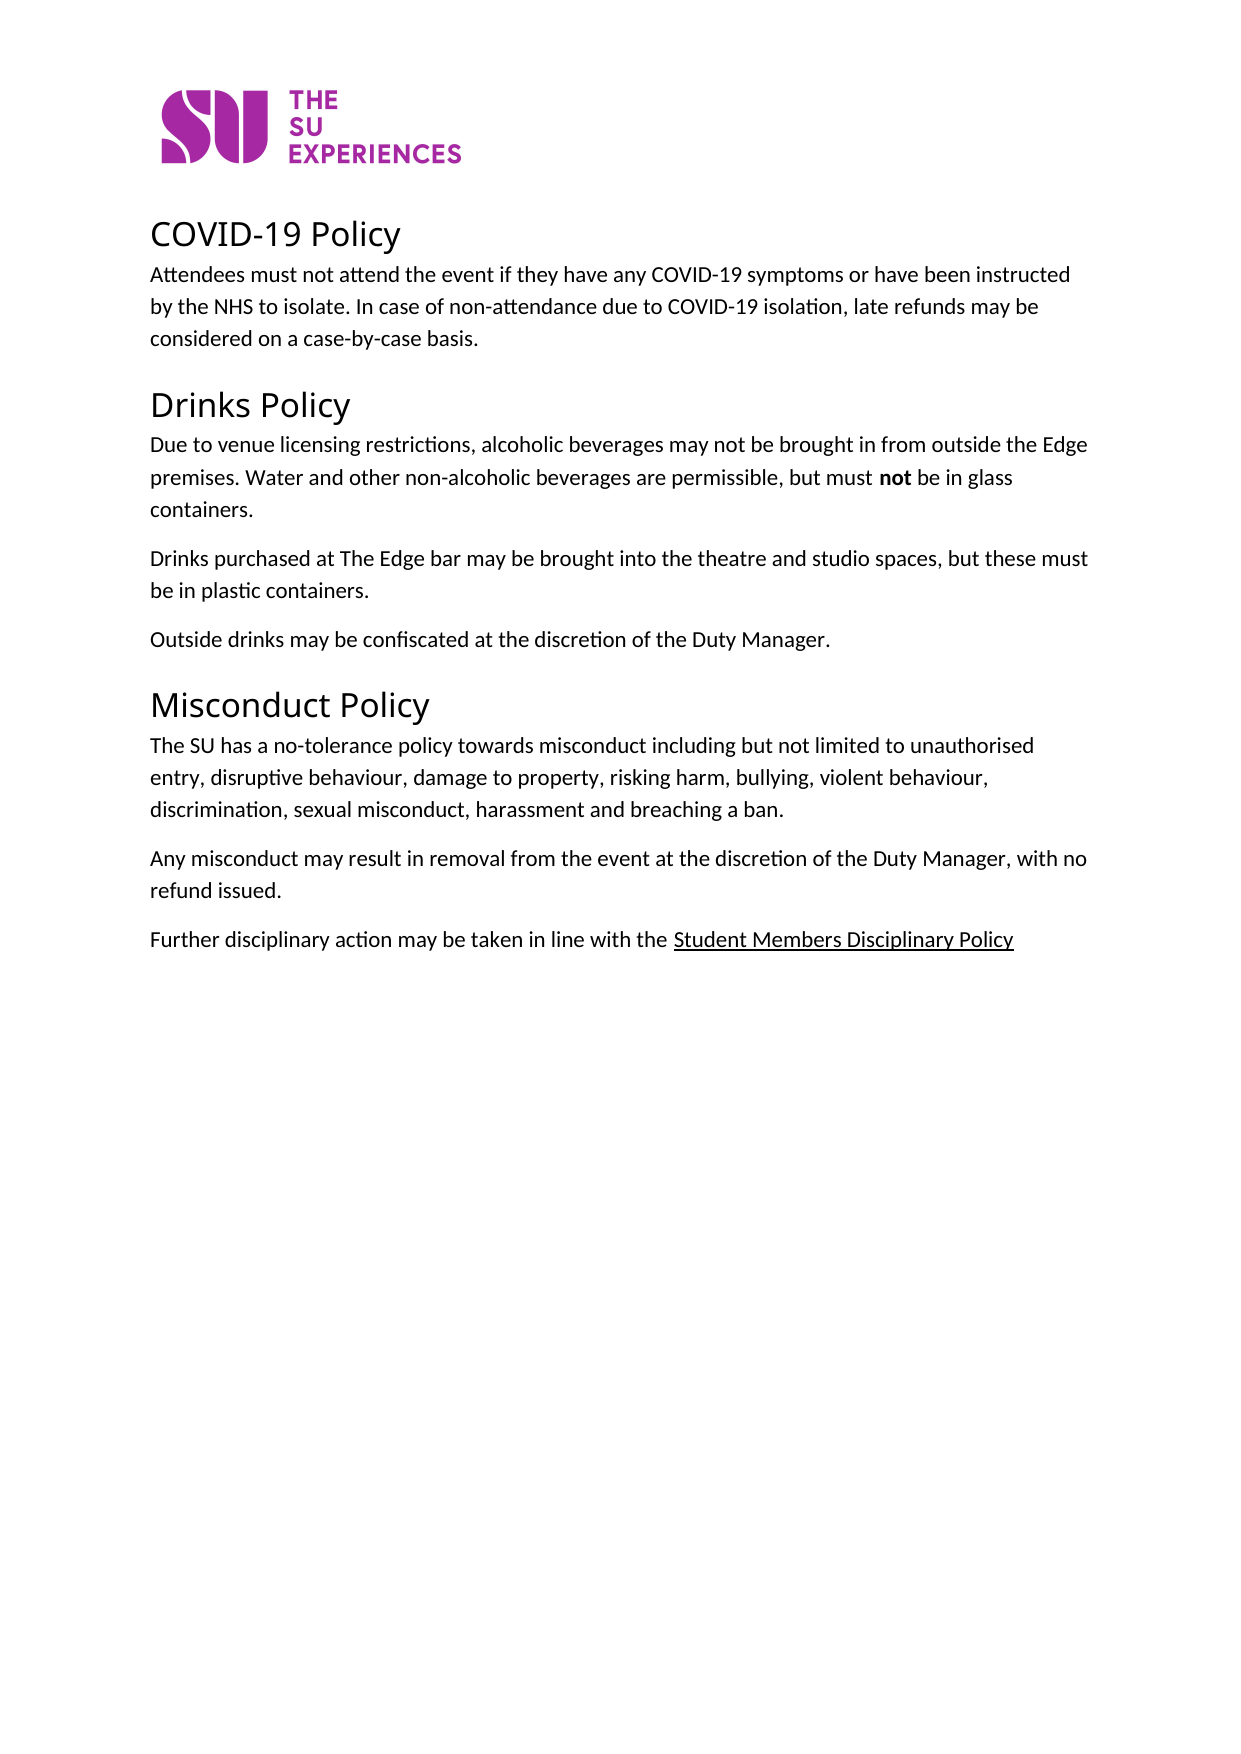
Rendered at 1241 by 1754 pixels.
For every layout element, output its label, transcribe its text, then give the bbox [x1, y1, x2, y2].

text Any misconduct may result in removal from the event at the discretion of the Duty Manager, with no refund issued. [150, 844, 1090, 904]
subtitle Drinks Policy [150, 382, 1090, 427]
text Due to venue licensing restrictions, alcoholic beverages may not be brought in from outside the Edge premises. Water and other non-alcoholic beverages are permissible, but must not be in glass containers. [150, 431, 1090, 523]
text Drinks purchased at The Edge bar may be brought into the theatre and studio spaces, but these must be in plastic containers. [150, 544, 1090, 604]
picture [150, 73, 468, 184]
text Outside drinks may be confiscated at the discretion of the Duty Manager. [150, 625, 1090, 653]
text Further disciplinary action may be taken in line with the Student Members Disciplinary Policy [150, 925, 1090, 953]
text The SU has a no-tolerance policy towards misconduct including but not limited to unauthorised entry, disruptive behaviour, damage to property, risking harm, bullying, violent behaviour, discrimination, sexual misconduct, harassment and breaching a ban. [150, 731, 1090, 823]
subtitle Misconduct Policy [150, 682, 1090, 727]
text Attendees must not attend the event if they have any COVID-19 symptoms or have been instructed by the NHS to isolate. In case of non-attendance due to COVID-19 isolation, late refunds may be considered on a case-by-case basis. [150, 260, 1090, 352]
subtitle COVID-19 Policy [150, 211, 1090, 257]
